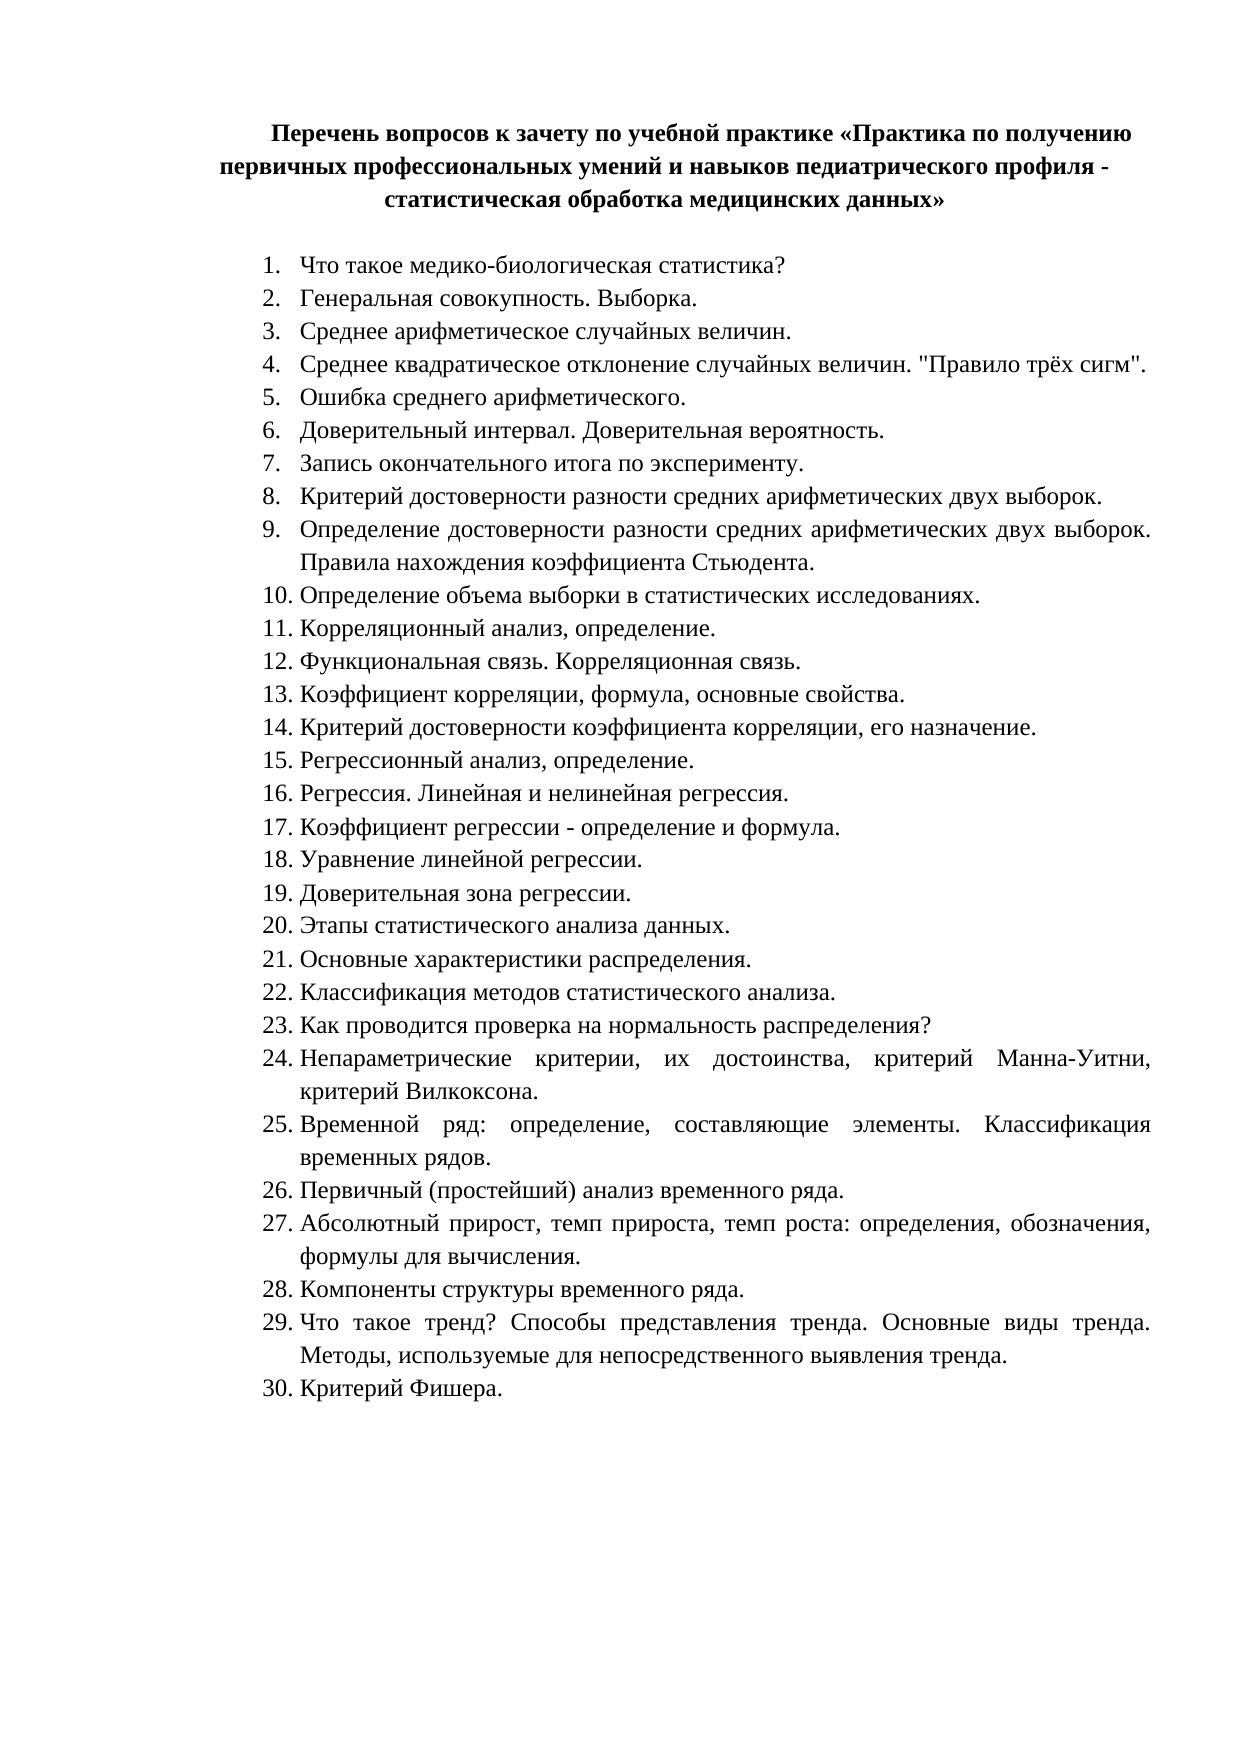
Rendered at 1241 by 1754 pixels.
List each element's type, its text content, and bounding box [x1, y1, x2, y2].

list Коэффициент корреляции, формула, основные свойства. [262, 679, 1152, 708]
list Запись окончательного итога по эксперименту. [262, 448, 1152, 477]
list Коэффициент регрессии - определение и формула. [262, 812, 1152, 840]
list Что такое тренд? Способы представления тренда. Основные виды тренда. Методы, используемые для непосредственного выявления тренда. [262, 1307, 1152, 1369]
list Классификация методов статистического анализа. [262, 977, 1152, 1005]
list Регрессионный анализ, определение. [262, 746, 1152, 774]
list Временной ряд: определение, составляющие элементы. Классификация временных рядов. [262, 1109, 1152, 1171]
list Среднее квадратическое отклонение случайных величин. "Правило трёх сигм". [262, 349, 1152, 378]
list Критерий достоверности разности средних арифметических двух выборок. [262, 481, 1152, 510]
list Что такое медико-биологическая статистика? [262, 250, 1152, 279]
list Регрессия. Линейная и нелинейная регрессия. [262, 778, 1152, 807]
list Доверительная зона регрессии. [262, 878, 1152, 906]
list Компоненты структуры временного ряда. [262, 1274, 1152, 1303]
list Генеральная совокупность. Выборка. [262, 283, 1152, 312]
list Функциональная связь. Корреляционная связь. [262, 646, 1152, 675]
list Корреляционный анализ, определение. [262, 613, 1152, 642]
list Непараметрические критерии, их достоинства, критерий Манна-Уитни, критерий Вилкоксона. [262, 1043, 1152, 1104]
list Определение достоверности разности средних арифметических двух выборок. Правила нахождения коэффициента Стьюдента. [262, 514, 1152, 576]
list Определение объема выборки в статистических исследованиях. [262, 580, 1152, 609]
list Среднее арифметическое случайных величин. [262, 316, 1152, 345]
list Этапы статистического анализа данных. [262, 911, 1152, 939]
list Абсолютный прирост, темп прироста, темп роста: определения, обозначения, формулы для вычисления. [262, 1208, 1152, 1269]
list Уравнение линейной регрессии. [262, 844, 1152, 873]
list Критерий достоверности коэффициента корреляции, его назначение. [262, 712, 1152, 741]
list Критерий Фишера. [262, 1373, 1152, 1402]
list Основные характеристики распределения. [262, 944, 1152, 972]
list Доверительный интервал. Доверительная вероятность. [262, 415, 1152, 444]
list Ошибка среднего арифметического. [262, 382, 1152, 411]
list Как проводится проверка на нормальность распределения? [262, 1010, 1152, 1038]
text Перечень вопросов к зачету по учебной практике «Практика по получению первичных профессиональных умений и навыков педиатрического профиля - статистическая обработка медицинских данных» [177, 118, 1152, 213]
list Первичный (простейший) анализ временного ряда. [262, 1175, 1152, 1203]
